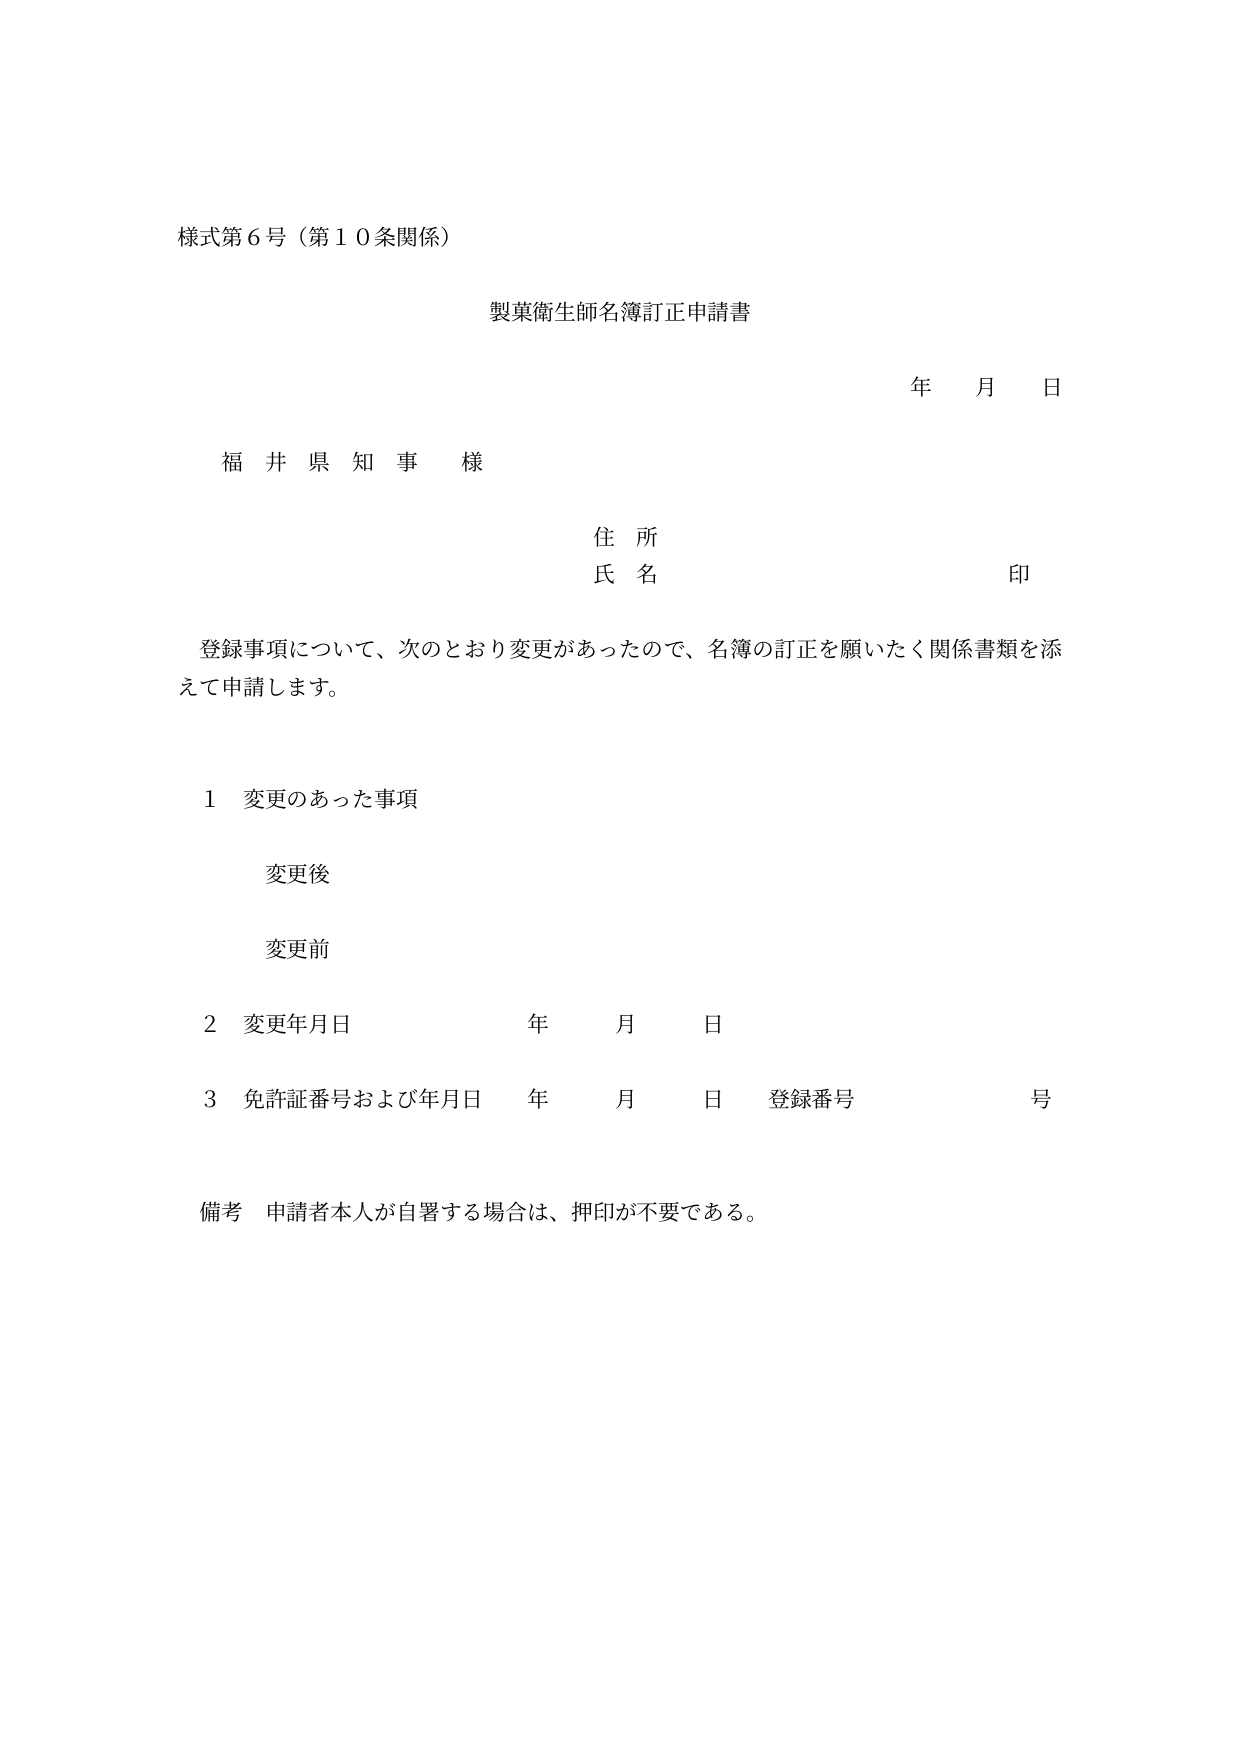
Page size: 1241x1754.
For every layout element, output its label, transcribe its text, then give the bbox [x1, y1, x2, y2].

text 製菓衛生師名簿訂正申請書 [177, 292, 1063, 329]
text 年 月 日 [177, 367, 1063, 404]
text 変更後 [177, 854, 1063, 892]
text 福 井 県 知 事 様 [177, 442, 1063, 479]
text 変更前 [177, 929, 1063, 967]
text 備考 申請者本人が自署する場合は、押印が不要である。 [177, 1192, 1063, 1229]
text 住 所 [177, 517, 1063, 554]
text 登録事項について、次のとおり変更があったので、名簿の訂正を願いたく関係書類を添えて申請します。 [177, 629, 1063, 704]
text ３ 免許証番号および年月日 年 月 日 登録番号 号 [177, 1079, 1063, 1117]
text 氏 名 印 [177, 554, 1063, 592]
text 様式第６号（第１０条関係） [177, 217, 1063, 254]
text １ 変更のあった事項 [177, 779, 1063, 817]
text ２ 変更年月日 年 月 日 [177, 1004, 1063, 1042]
